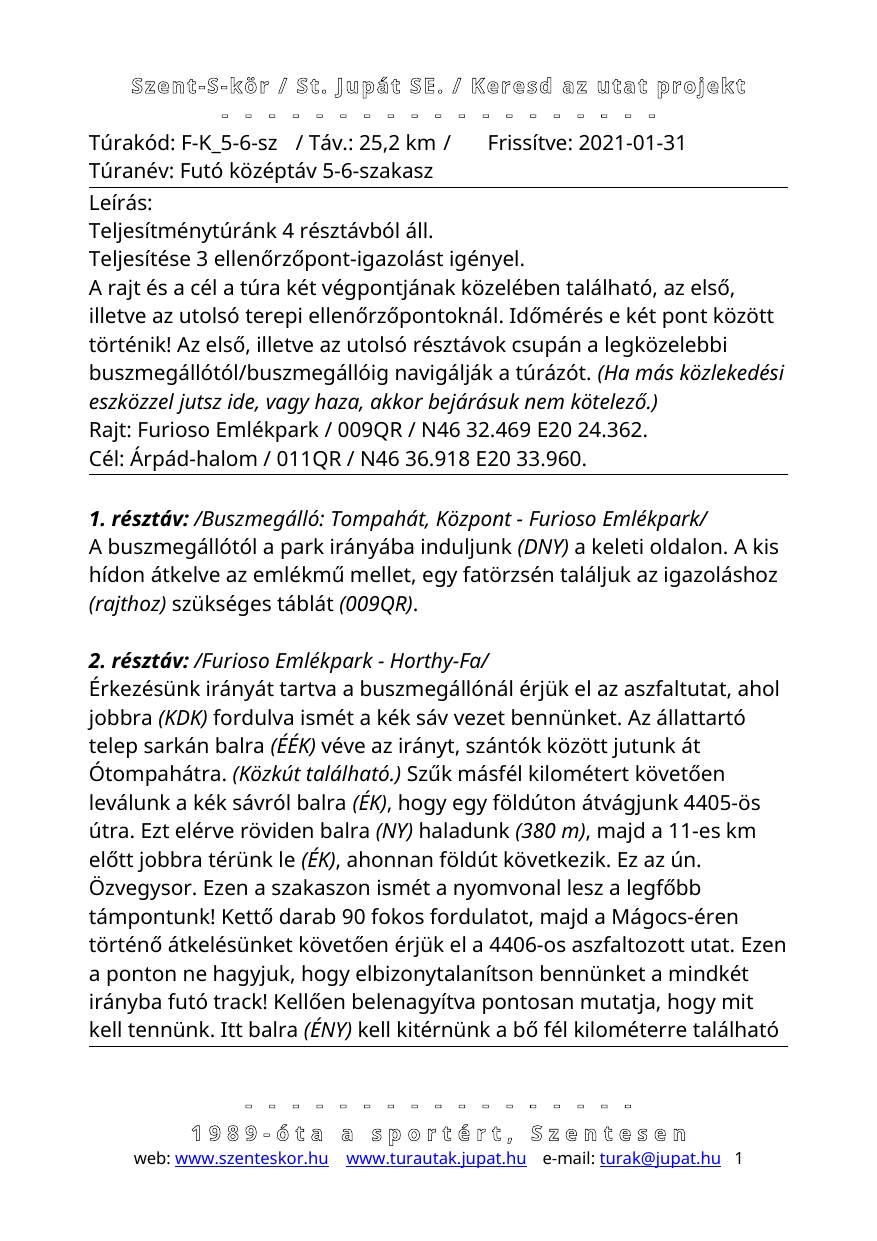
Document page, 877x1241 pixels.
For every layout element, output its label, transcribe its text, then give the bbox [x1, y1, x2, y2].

text Teljesítménytúránk 4 résztávból áll. Teljesítése 3 ellenőrzőpont-igazolást igényel. [89, 216, 788, 273]
text Rajt: Furioso Emlékpark / 009QR / N46 32.469 E20 24.362. [89, 415, 788, 444]
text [89, 674, 788, 1046]
text 1. résztáv: /Buszmegálló: Tompahát, Központ - Furioso Emlékpark/ [89, 504, 788, 532]
text A buszmegállótól a park irányába induljunk (DNY) a keleti oldalon. A kis hídon átkelve az emlékmű mellet, egy fatörzsén találjuk az igazoláshoz (rajthoz) szükséges táblát (009QR). [89, 532, 788, 617]
text Leírás: [89, 188, 788, 216]
text Túrakód: F-K_5-6-sz / Táv.: 25,2 km / Frissítve: 2021-01-31 [89, 128, 788, 156]
text Cél: Árpád-halom / 011QR / N46 36.918 E20 33.960. [89, 444, 788, 474]
text 2. résztáv: /Furioso Emlékpark - Horthy-Fa/ [89, 646, 788, 674]
text A rajt és a cél a túra két végpontjának közelében található, az első, illetve az utolsó terepi ellenőrzőpontoknál. Időmérés e két pont között történik! Az első, illetve az utolsó résztávok csupán a legközelebbi buszmegállótól/buszmegállóig navigálják a túrázót. (Ha más közlekedési eszközzel jutsz ide, vagy haza, akkor bejárásuk nem kötelező.) [89, 273, 788, 415]
text Túranév: Futó középtáv 5-6-szakasz [89, 156, 788, 187]
